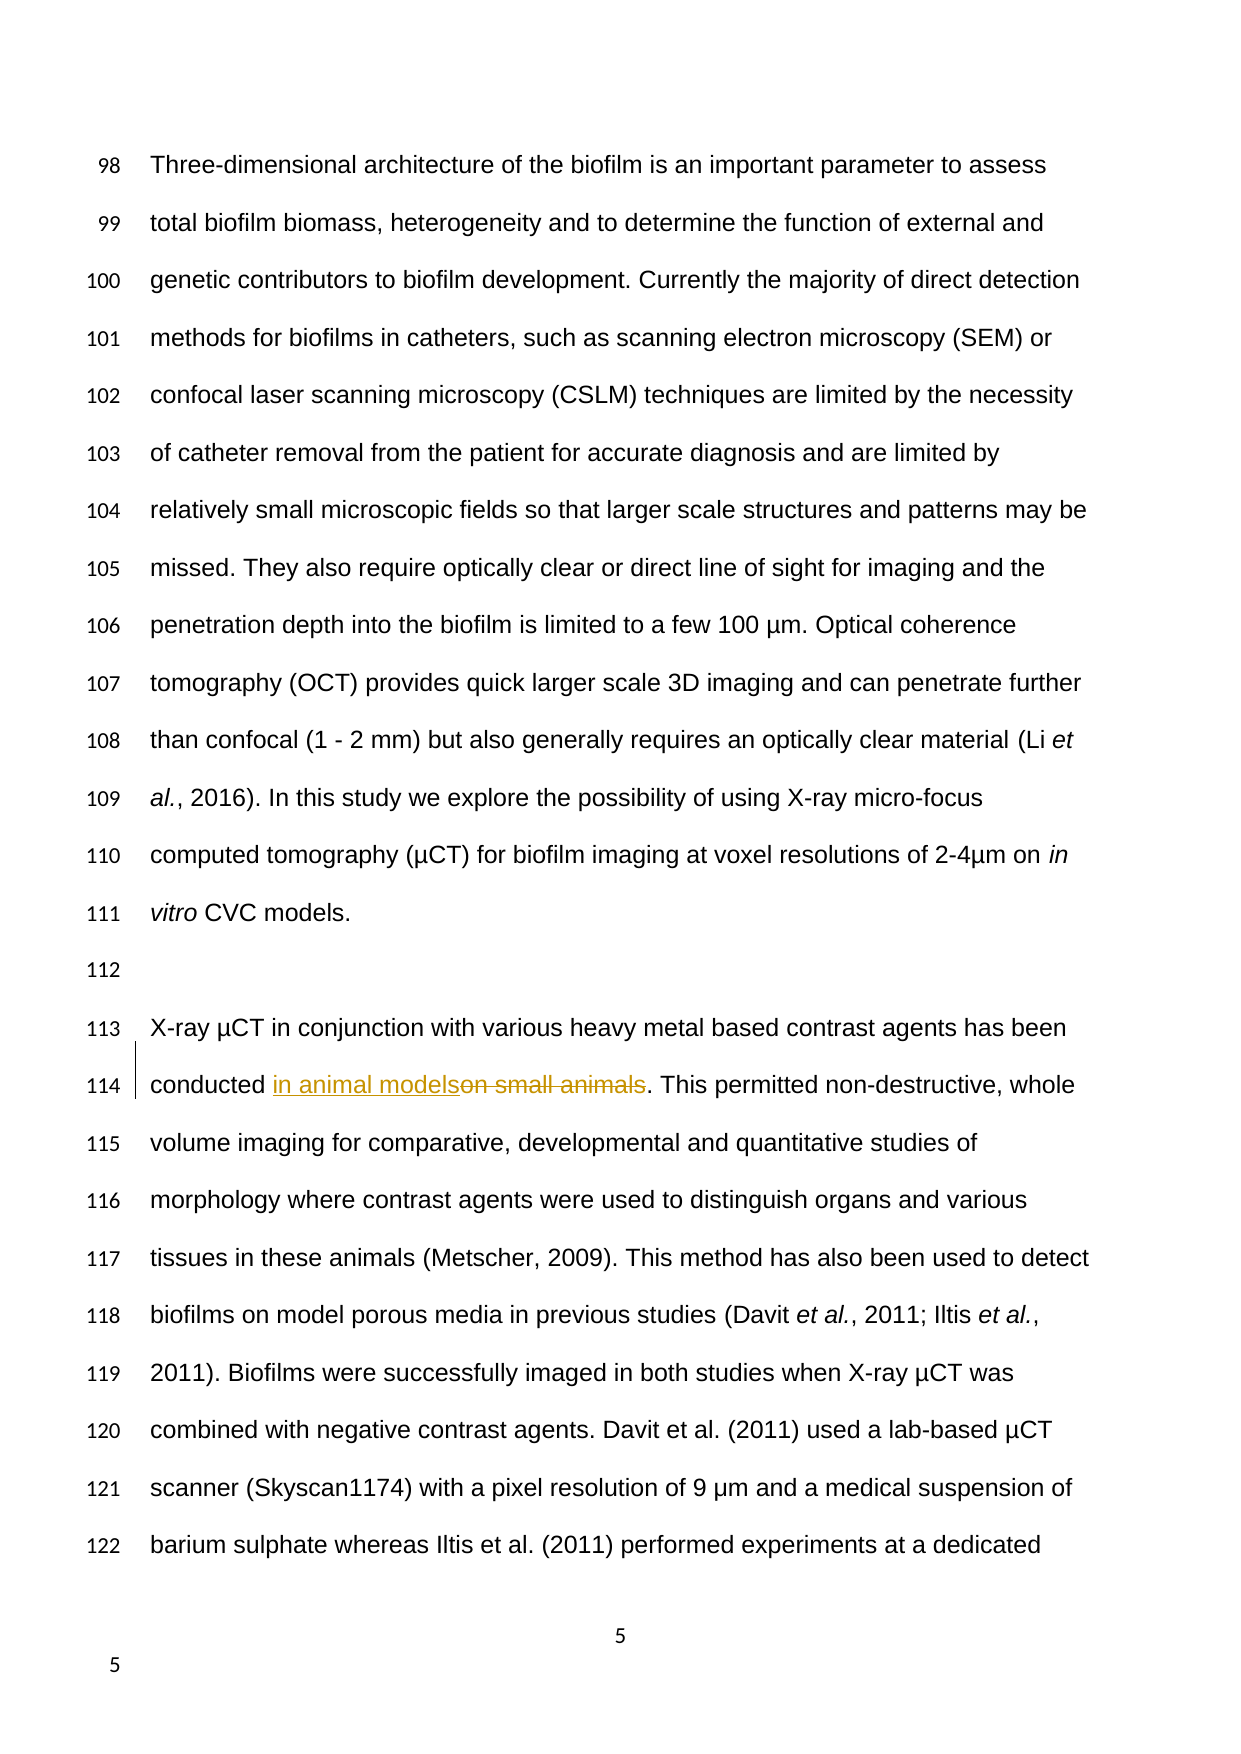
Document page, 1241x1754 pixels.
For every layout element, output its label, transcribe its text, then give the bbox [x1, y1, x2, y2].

text Three-dimensional architecture of the biofilm is an important parameter to assess total biofilm biomass, heterogeneity and to determine the function of external and genetic contributors to biofilm development. Currently the majority of direct detection methods for biofilms in catheters, such as scanning electron microscopy (SEM) or confocal laser scanning microscopy (CSLM) techniques are limited by the necessity of catheter removal from the patient for accurate diagnosis and are limited by relatively small microscopic fields so that larger scale structures and patterns may be missed. They also require optically clear or direct line of sight for imaging and the penetration depth into the biofilm is limited to a few 100 µm. Optical coherence tomography (OCT) provides quick larger scale 3D imaging and can penetrate further than confocal (1 - 2 mm) but also generally requires an optically clear material (Li et al., 2016). In this study we explore the possibility of using X-ray micro-focus computed tomography (µCT) for biofilm imaging at voxel resolutions of 2-4µm on in vitro CVC models. [150, 150, 1090, 926]
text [150, 1012, 1090, 1559]
